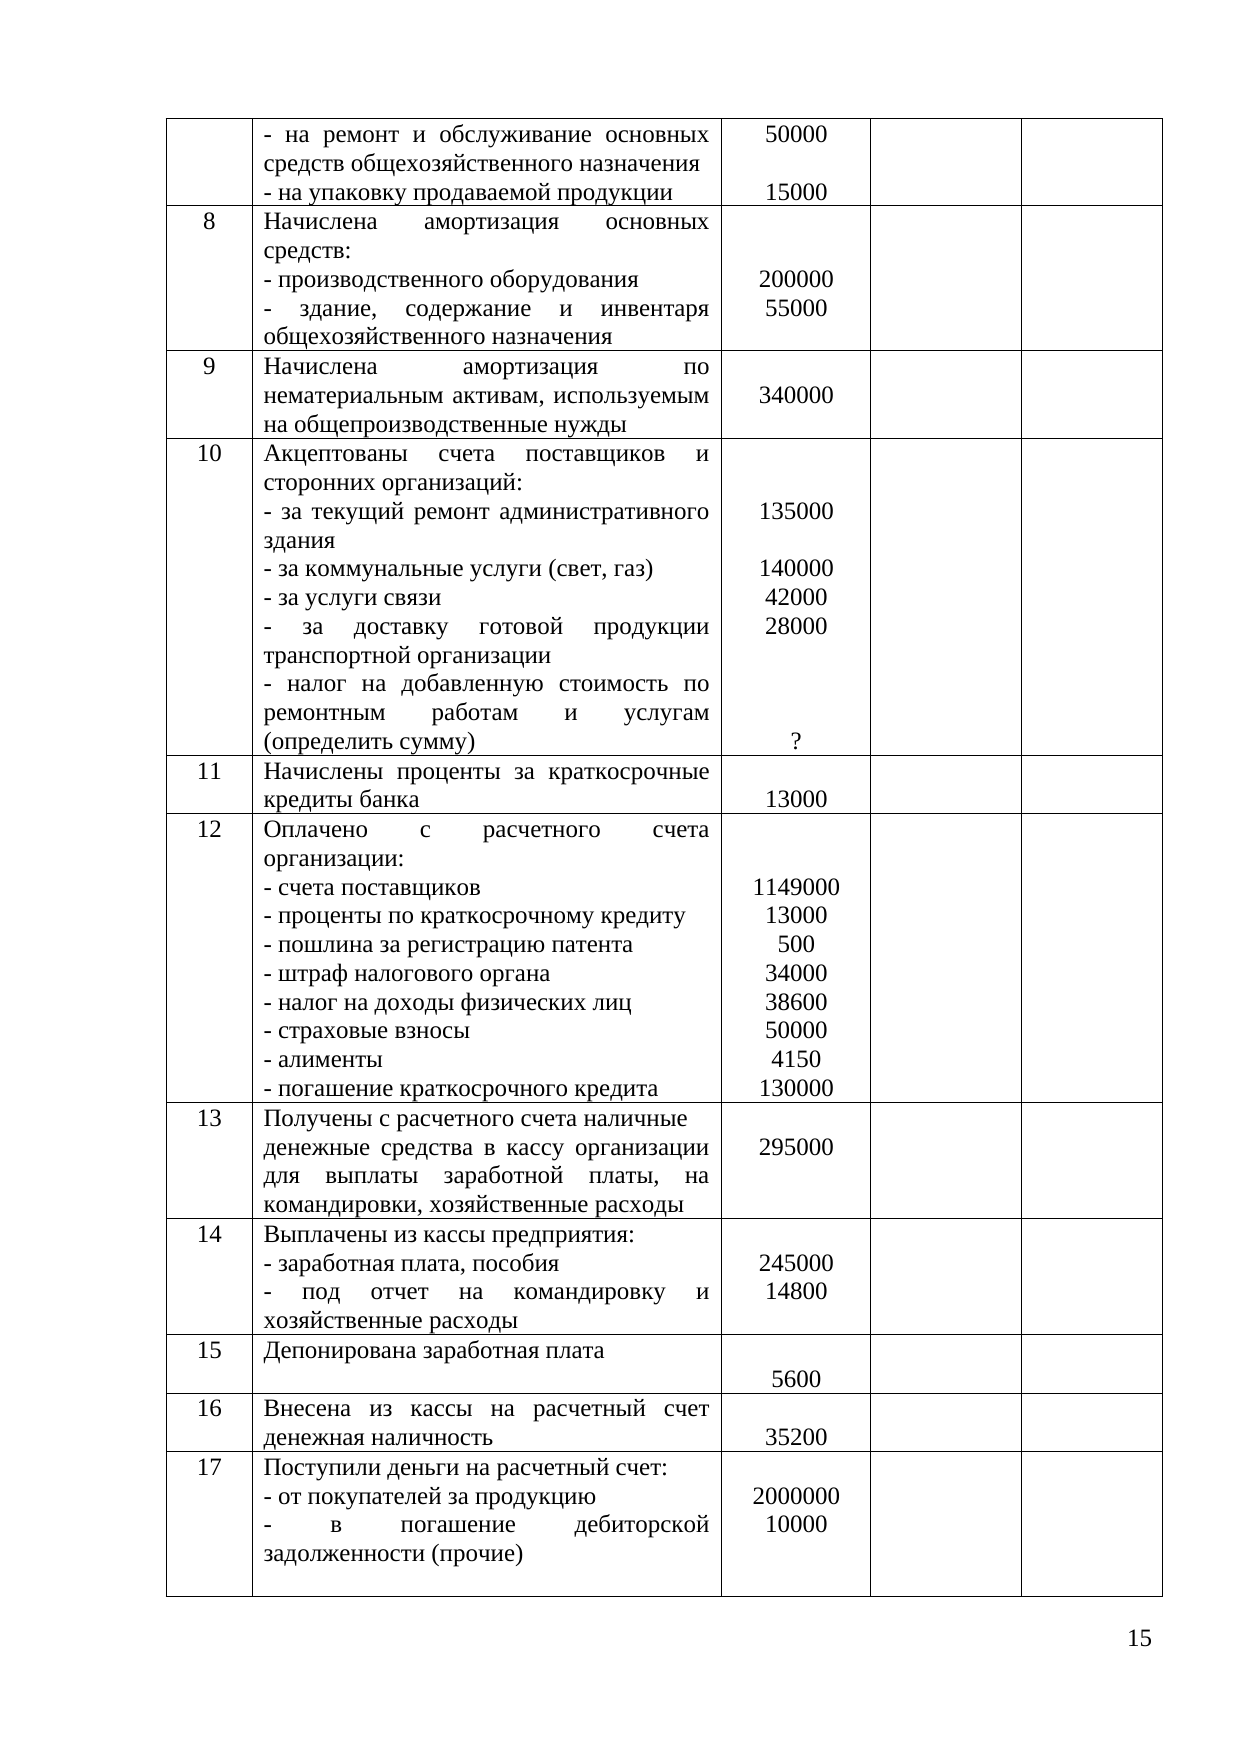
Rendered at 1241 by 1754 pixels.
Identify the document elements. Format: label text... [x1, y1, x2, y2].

table_cell [1022, 439, 1162, 755]
table_cell 10 [167, 439, 252, 755]
table_cell Получены с расчетного счета наличные денежные средства в кассу организации для выплаты заработной платы, на командировки, хозяйственные расходы [253, 1103, 721, 1218]
table_cell Акцептованы счета поставщиков и сторонних организаций: - за текущий ремонт административного здания - за коммунальные услуги (свет, газ) - за услуги связи - за доставку готовой продукции транспортной организации - налог на добавленную стоимость по ремонтным работам и услугам (определить сумму) [253, 439, 721, 755]
table_cell 340000 [722, 351, 870, 437]
table_cell [1022, 351, 1162, 437]
table_cell Начислена амортизация основных средств: - производственного оборудования - здание, содержание и инвентаря общехозяйственного назначения [253, 206, 721, 350]
table_cell [871, 756, 1021, 813]
table_cell 5600 [722, 1335, 870, 1392]
table_cell 8 [167, 206, 252, 350]
table_cell [871, 439, 1021, 755]
table_cell 245000 14800 [722, 1219, 870, 1334]
table_cell [871, 1335, 1021, 1392]
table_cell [253, 119, 721, 205]
table_cell Начислена амортизация по нематериальным активам, используемым на общепроизводственные нужды [253, 351, 721, 437]
table_cell [1022, 1335, 1162, 1392]
table_cell [1022, 756, 1162, 813]
table_cell [871, 119, 1021, 205]
table_cell [1022, 1452, 1162, 1596]
table_cell [871, 814, 1021, 1102]
table_cell Оплачено с расчетного счета организации: - счета поставщиков - проценты по краткосрочному кредиту - пошлина за регистрацию патента - штраф налогового органа - налог на доходы физических лиц - страховые взносы - алименты - погашение краткосрочного кредита [253, 814, 721, 1102]
table_cell [871, 1103, 1021, 1218]
table_cell 9 [167, 351, 252, 437]
table_cell 7 [167, 119, 252, 205]
table_cell Поступили деньги на расчетный счет: - от покупателей за продукцию - в погашение дебиторской задолженности (прочие) [253, 1452, 721, 1596]
table_cell [871, 1219, 1021, 1334]
table_cell Депонирована заработная плата [253, 1335, 721, 1392]
table_cell 13000 [722, 756, 870, 813]
table_cell [871, 1452, 1021, 1596]
table_cell [1022, 1219, 1162, 1334]
table_cell Выплачены из кассы предприятия: - заработная плата, пособия - под отчет на командировку и хозяйственные расходы [253, 1219, 721, 1334]
table_cell 13 [167, 1103, 252, 1218]
table_cell 1149000 13000 500 34000 38600 50000 4150 130000 [722, 814, 870, 1102]
table_cell 135000 140000 42000 28000 ? [722, 439, 870, 755]
table_cell [1022, 1394, 1162, 1451]
table_cell [1022, 119, 1162, 205]
table_cell 16 [167, 1394, 252, 1451]
table_cell [1022, 1103, 1162, 1218]
table_cell [1022, 206, 1162, 350]
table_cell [722, 119, 870, 205]
table_cell 295000 [722, 1103, 870, 1218]
table_cell [871, 206, 1021, 350]
table_cell 17 [167, 1452, 252, 1596]
table_cell Внесена из кассы на расчетный счет денежная наличность [253, 1394, 721, 1451]
table_cell [1022, 814, 1162, 1102]
table_cell 2000000 10000 [722, 1452, 870, 1596]
table_cell 12 [167, 814, 252, 1102]
table_cell [871, 351, 1021, 437]
table_cell [871, 1394, 1021, 1451]
table_cell Начислены проценты за краткосрочные кредиты банка [253, 756, 721, 813]
table_cell 15 [167, 1335, 252, 1392]
table_cell 14 [167, 1219, 252, 1334]
table_cell 200000 55000 [722, 206, 870, 350]
table_cell 11 [167, 756, 252, 813]
table_cell 35200 [722, 1394, 870, 1451]
